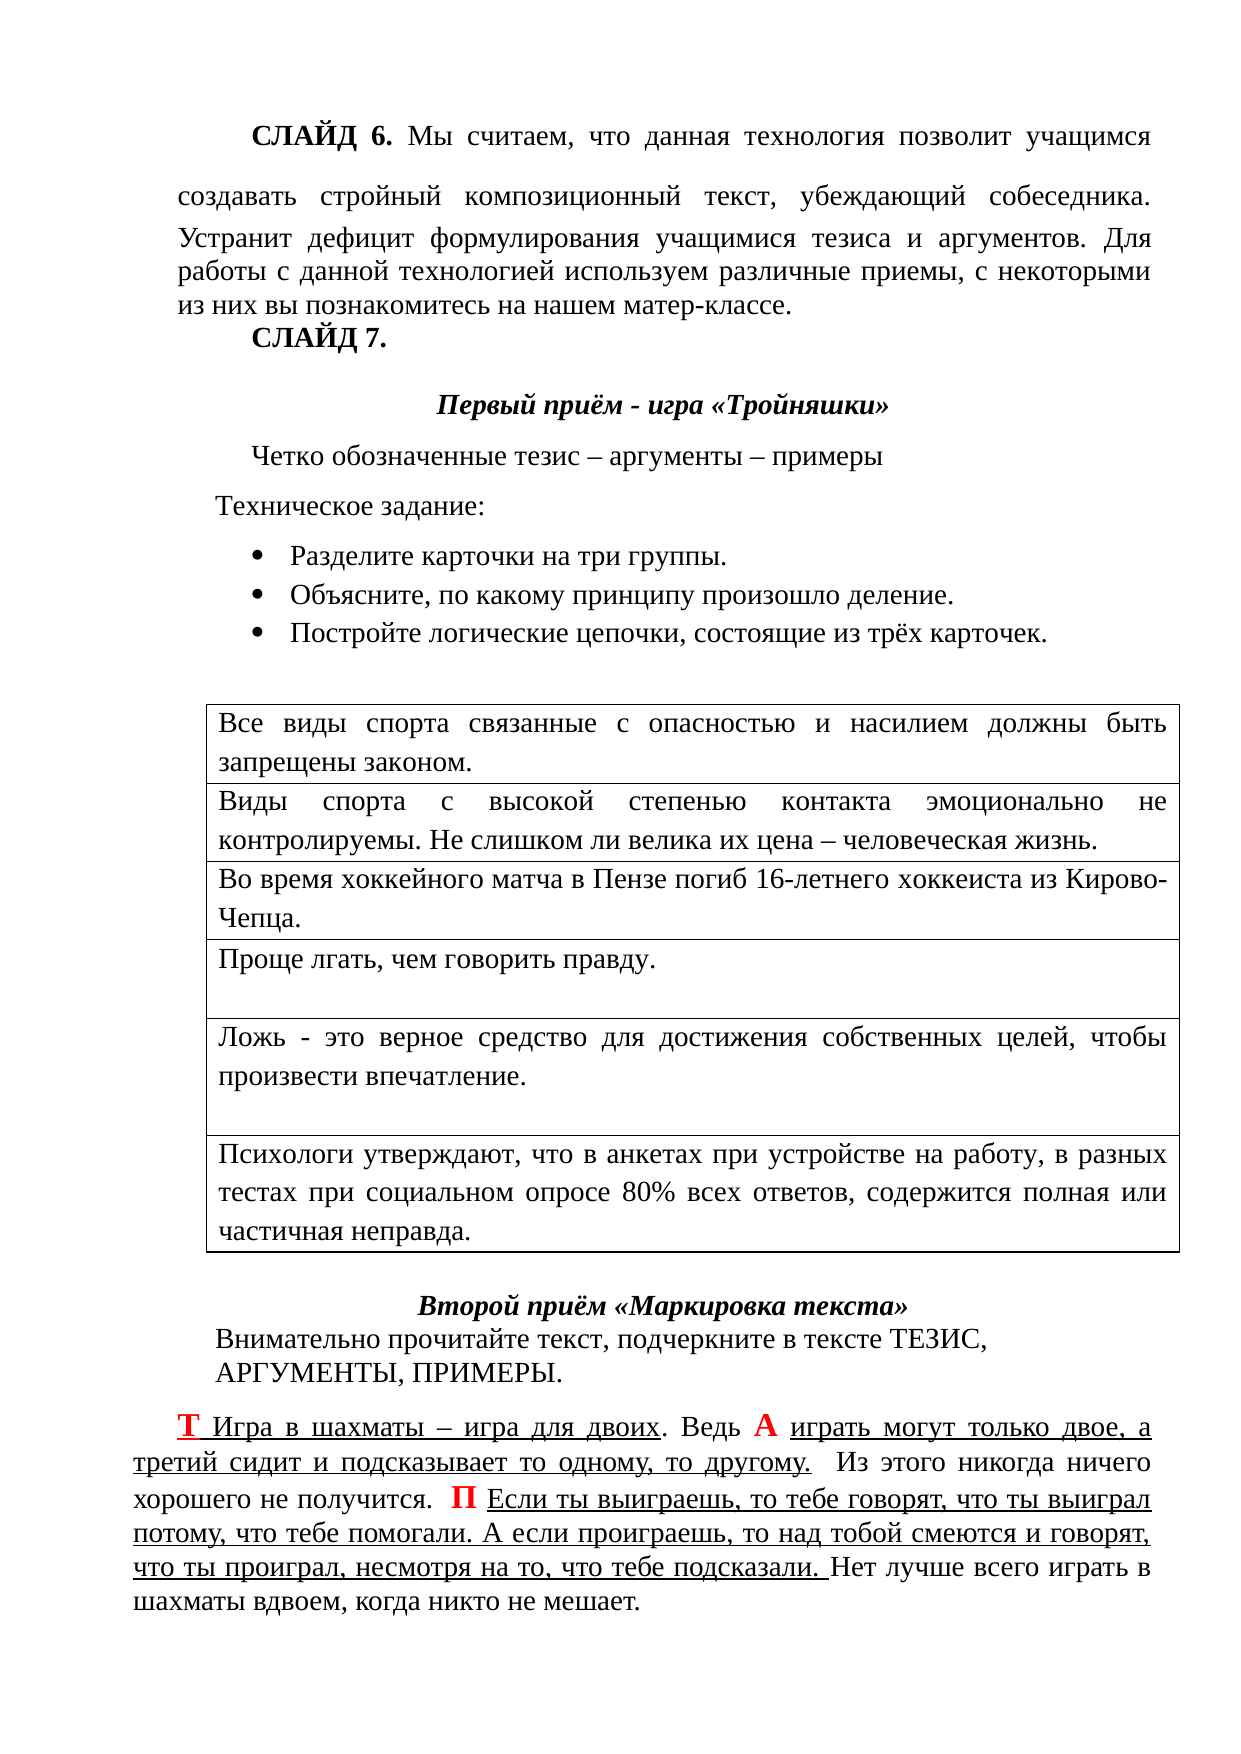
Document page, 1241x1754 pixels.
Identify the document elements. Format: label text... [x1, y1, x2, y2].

text СЛАЙД 6. Мы считаем, что данная технология позволит учащимся создавать стройный композиционный текст, убеждающий собеседника. Устранит дефицит формулирования учащимися тезиса и аргументов. Для работы с данной технологией используем различные приемы, с некоторыми из них вы познакомитесь на нашем матер-классе. [177, 118, 1152, 320]
table_cell Ложь - это верное средство для достижения собственных целей, чтобы произвести впечатление. [207, 1019, 1179, 1135]
text СЛАЙД 7. [177, 320, 1152, 354]
list Постройте логические цепочки, состоящие из трёх карточек. [252, 615, 1152, 649]
table_header Все виды спорта связанные с опасностью и насилием должны быть запрещены законом. [207, 705, 1179, 782]
text Т Игра в шахматы – игра для двоих. Ведь А играть могут только двое, а третий сидит и подсказывает то одному, то другому. Из этого никогда ничего хорошего не получится. П Если ты выиграешь, то тебе говорят, что ты выиграл потому, что тебе помогали. А если проиграешь, то над тобой смеются и говорят, что ты проиграл, несмотря на то, что тебе подсказали. Нет лучше всего играть в шахматы вдвоем, когда никто не мешает. [133, 1405, 1152, 1616]
text Четко обозначенные тезис – аргументы – примеры [215, 438, 1152, 471]
text Внимательно прочитайте текст, подчеркните в тексте ТЕЗИС, АРГУМЕНТЫ, ПРИМЕРЫ. [215, 1322, 1152, 1389]
text Техническое задание: [215, 488, 1152, 521]
list Разделите карточки на три группы. [252, 538, 1152, 572]
table_cell Во время хоккейного матча в Пензе погиб 16-летнего хоккеиста из Кирово-Чепца. [207, 862, 1179, 939]
table_cell Проще лгать, чем говорить правду. [207, 940, 1179, 1018]
text Второй приём «Маркировка текста» [177, 1288, 1152, 1322]
table_cell Психологи утверждают, что в анкетах при устройстве на работу, в разных тестах при социальном опросе 80% всех ответов, содержится полная или частичная неправда. [207, 1136, 1179, 1251]
table_cell Виды спорта с высокой степенью контакта эмоционально не контролируемы. Не слишком ли велика их цена – человеческая жизнь. [207, 784, 1179, 861]
text Первый приём - игра «Тройняшки» [177, 387, 1152, 421]
list Объясните, по какому принципу произошло деление. [252, 577, 1152, 610]
